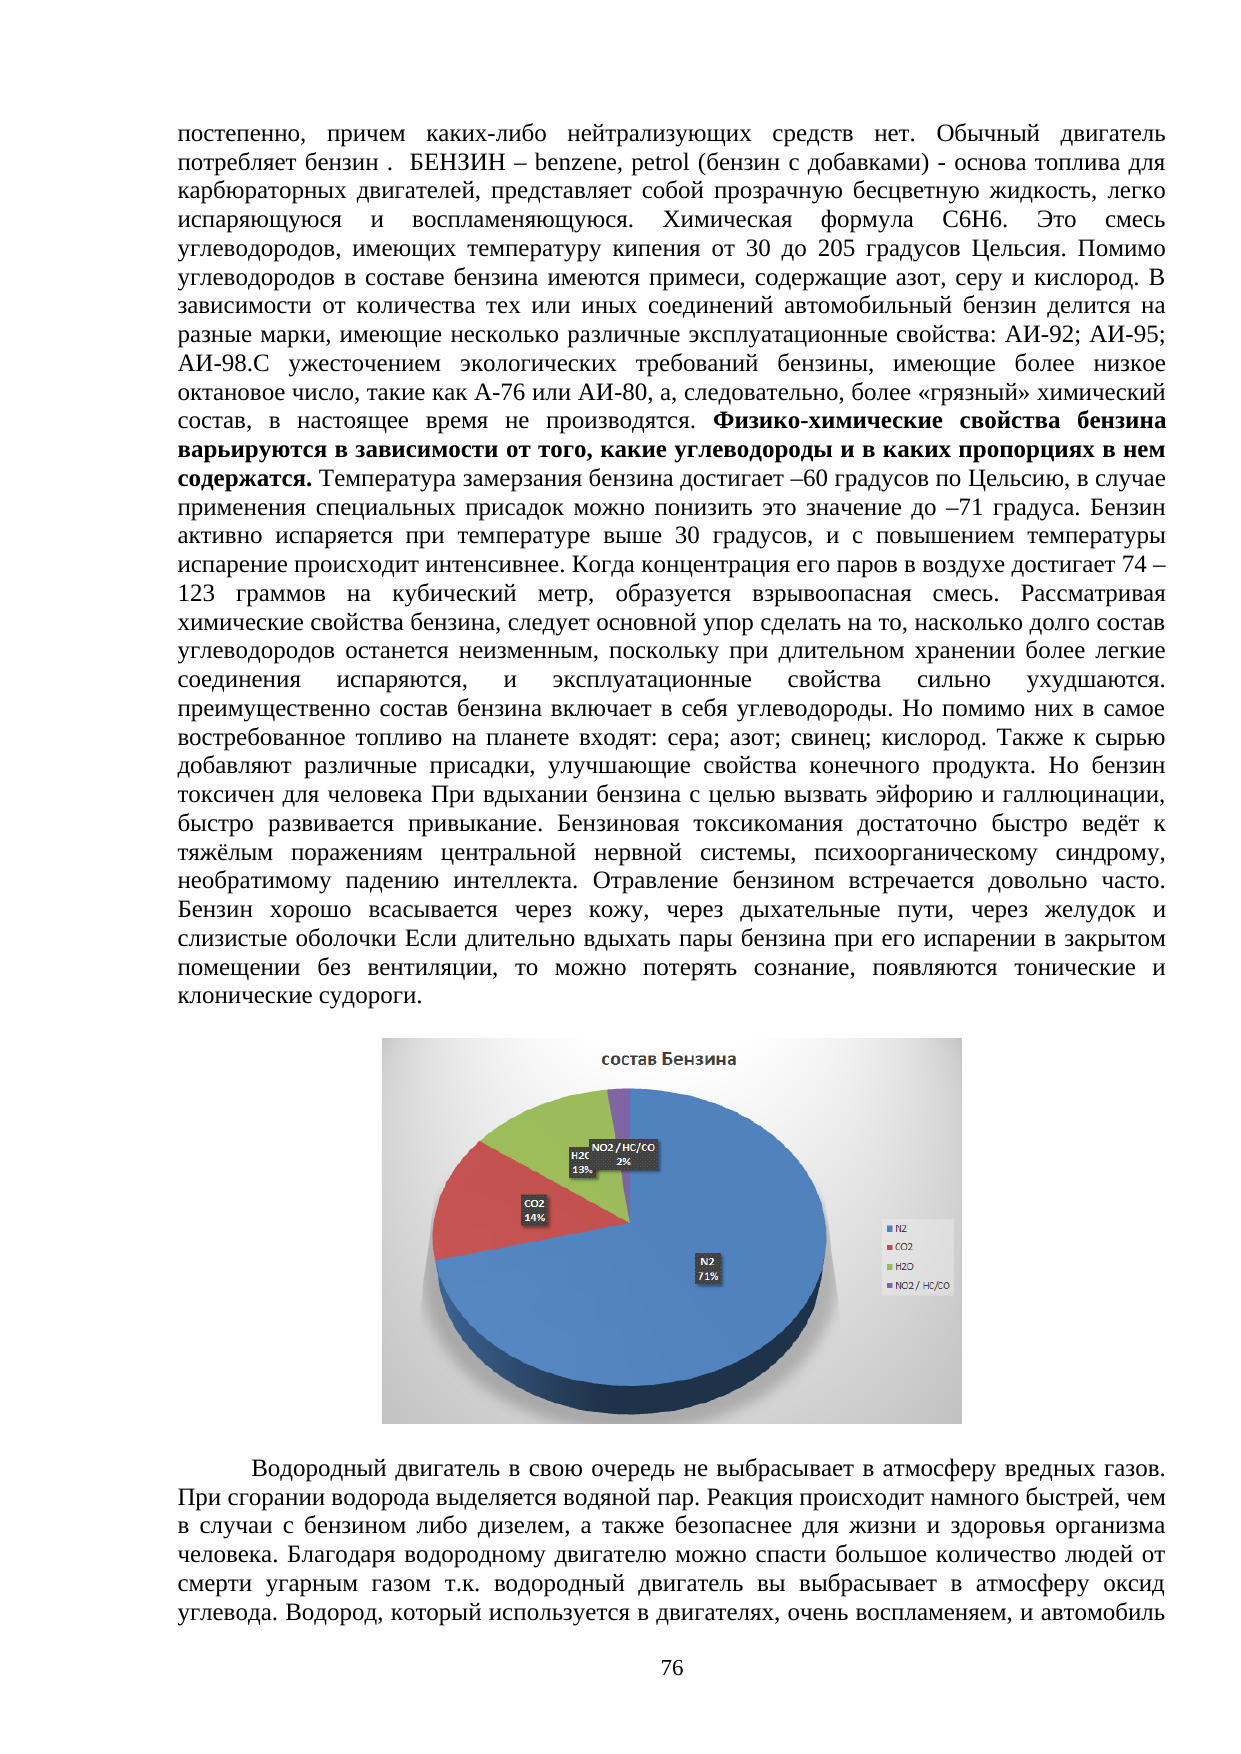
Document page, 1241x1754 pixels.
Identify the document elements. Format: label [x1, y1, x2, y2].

text [177, 118, 1167, 1009]
text [177, 1453, 1167, 1625]
picture [381, 1038, 962, 1424]
